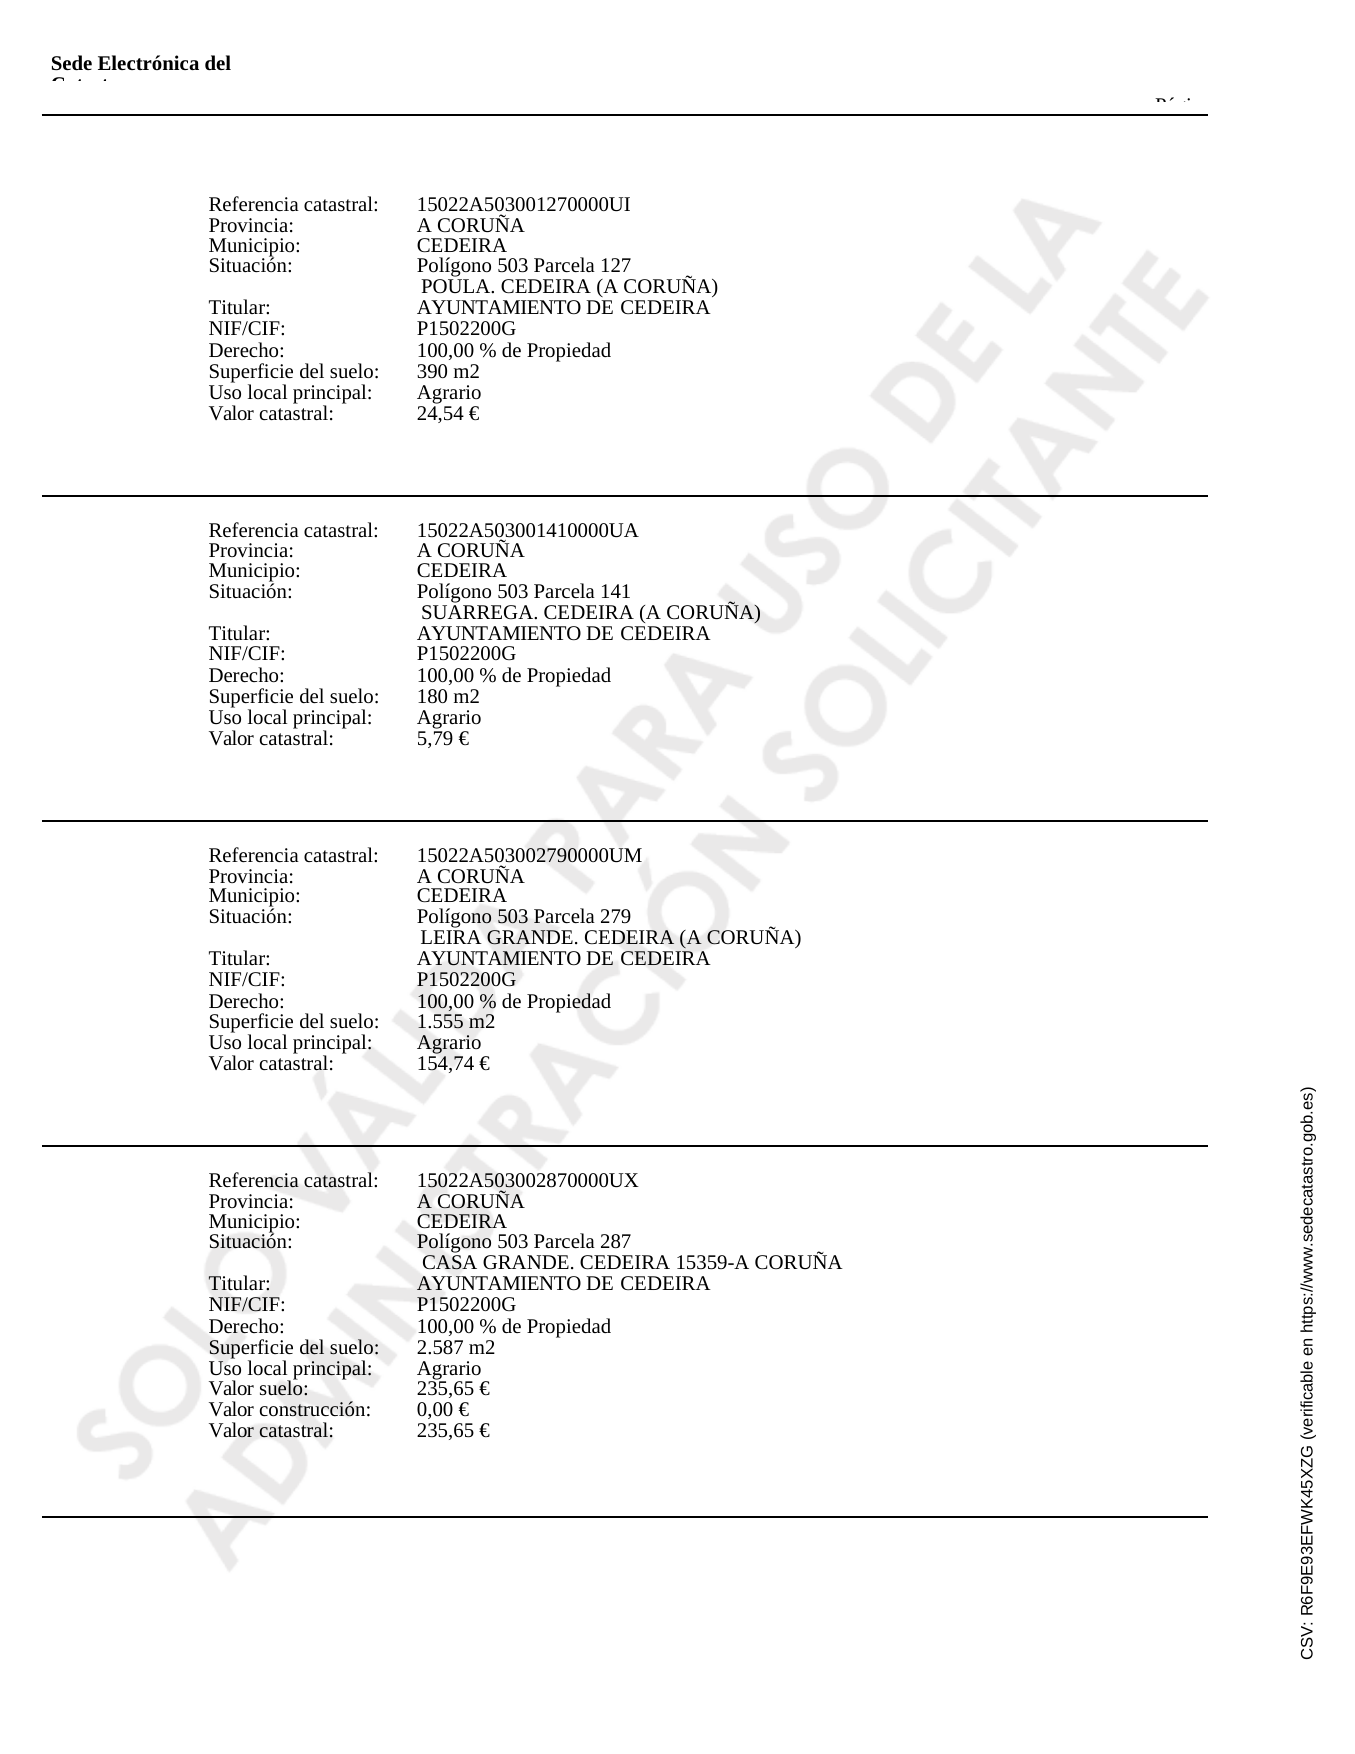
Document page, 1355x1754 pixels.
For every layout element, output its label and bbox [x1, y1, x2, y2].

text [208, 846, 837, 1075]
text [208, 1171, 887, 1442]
picture [0, 168, 1240, 1609]
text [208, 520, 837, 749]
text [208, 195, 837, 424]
